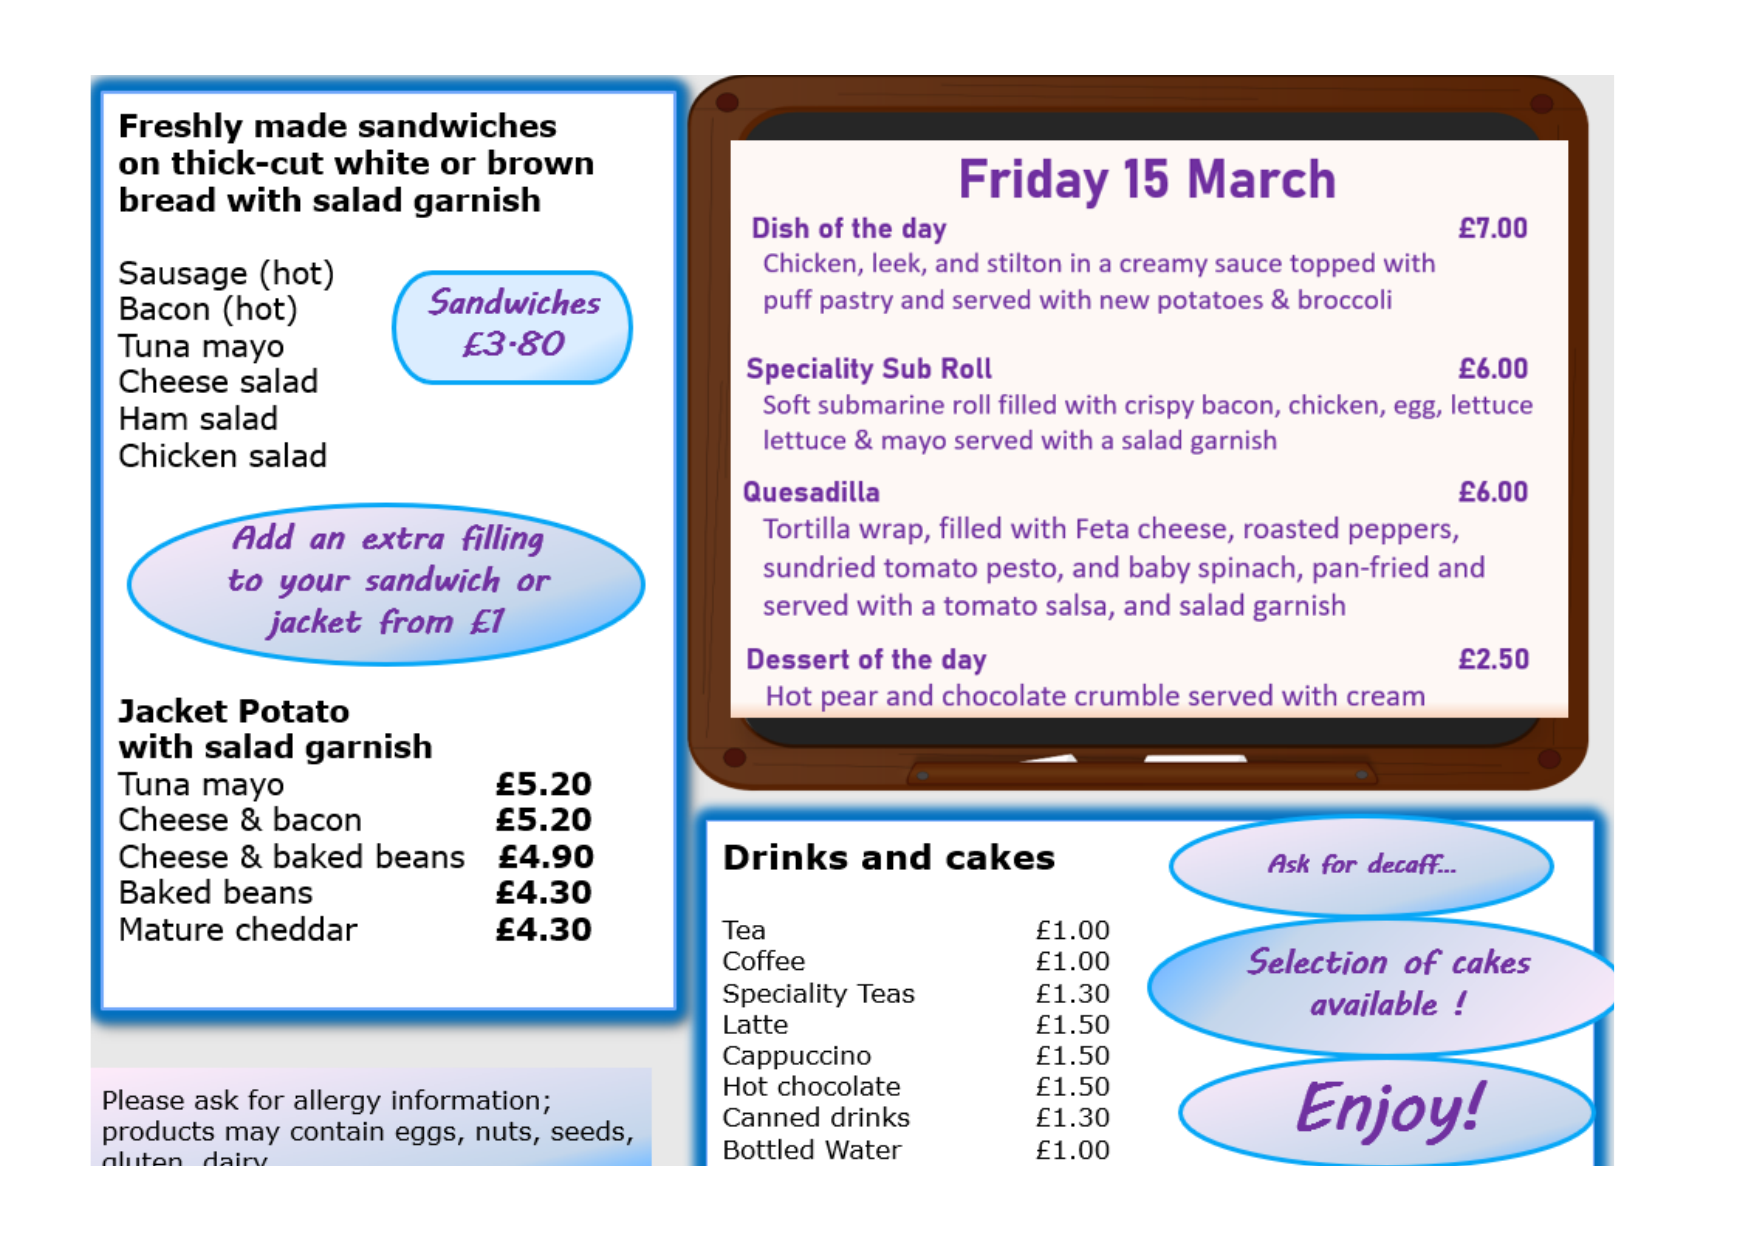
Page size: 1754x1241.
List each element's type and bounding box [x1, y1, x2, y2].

picture [1183, 1060, 1591, 1166]
picture [1439, 1009, 1615, 1166]
picture [1152, 921, 1615, 1053]
picture [1174, 819, 1549, 914]
picture [90, 75, 1615, 1166]
